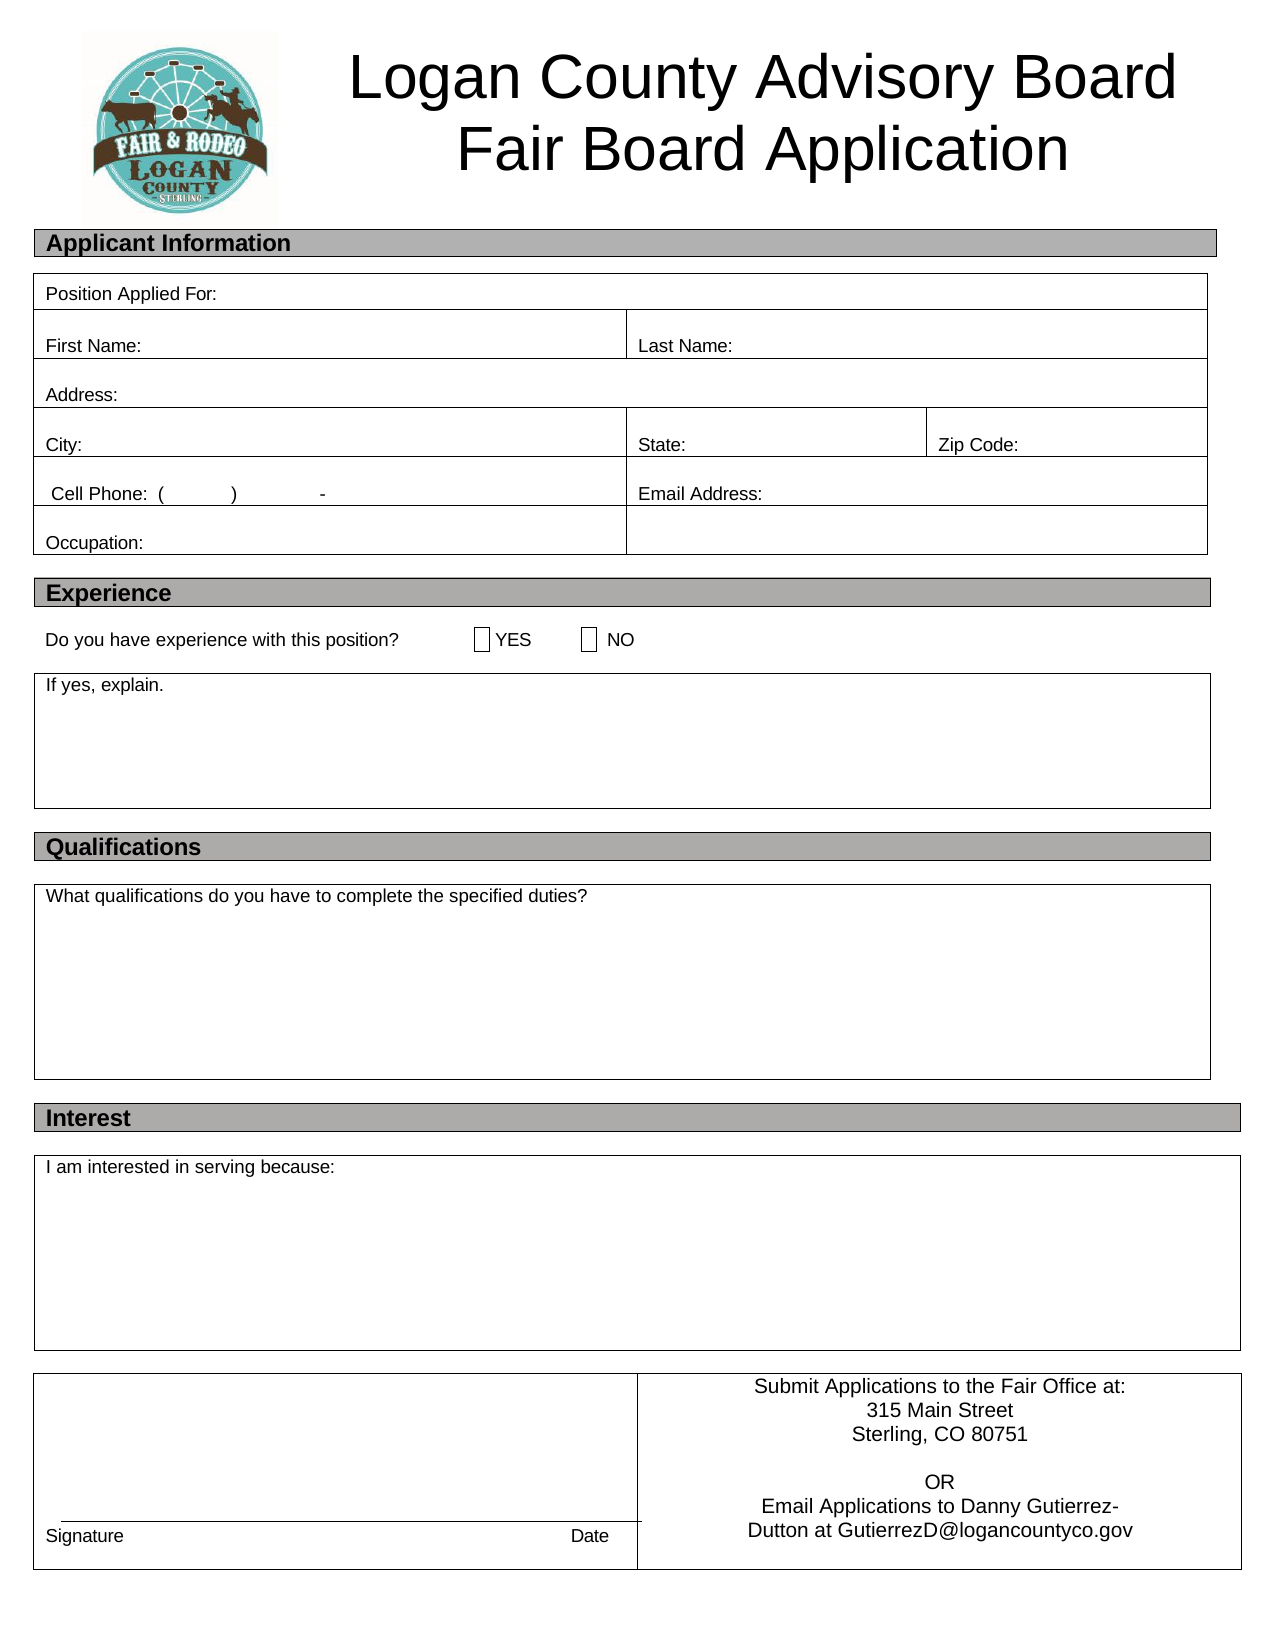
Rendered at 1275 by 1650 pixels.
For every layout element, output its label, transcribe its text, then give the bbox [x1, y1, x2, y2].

table_header Position Applied For: [34, 274, 1207, 309]
table_cell Last Name: [627, 310, 1207, 358]
title Logan County Advisory Board Fair Board Application [348, 40, 1254, 184]
picture [81, 31, 279, 229]
table_cell Zip Code: [927, 408, 1207, 456]
table_cell Occupation: [34, 506, 626, 554]
table_header Signature Date [34, 1374, 637, 1569]
table_cell First Name: [34, 310, 626, 358]
table_cell Email Address: [627, 457, 1207, 505]
table_cell Address: [34, 359, 1207, 407]
table_cell City: [34, 408, 626, 456]
table_cell [627, 506, 1207, 554]
table_cell Cell Phone: ( ) - [34, 457, 626, 505]
table_cell State: [627, 408, 926, 456]
text Do you have experience with this position? YES NO [45, 629, 1254, 651]
table_header Submit Applications to the Fair Office at: 315 Main Street Sterling, CO 80751 OR Email Applications to Danny Gutierrez-Dutton at GutierrezD@logancountyco.gov [638, 1374, 1241, 1569]
